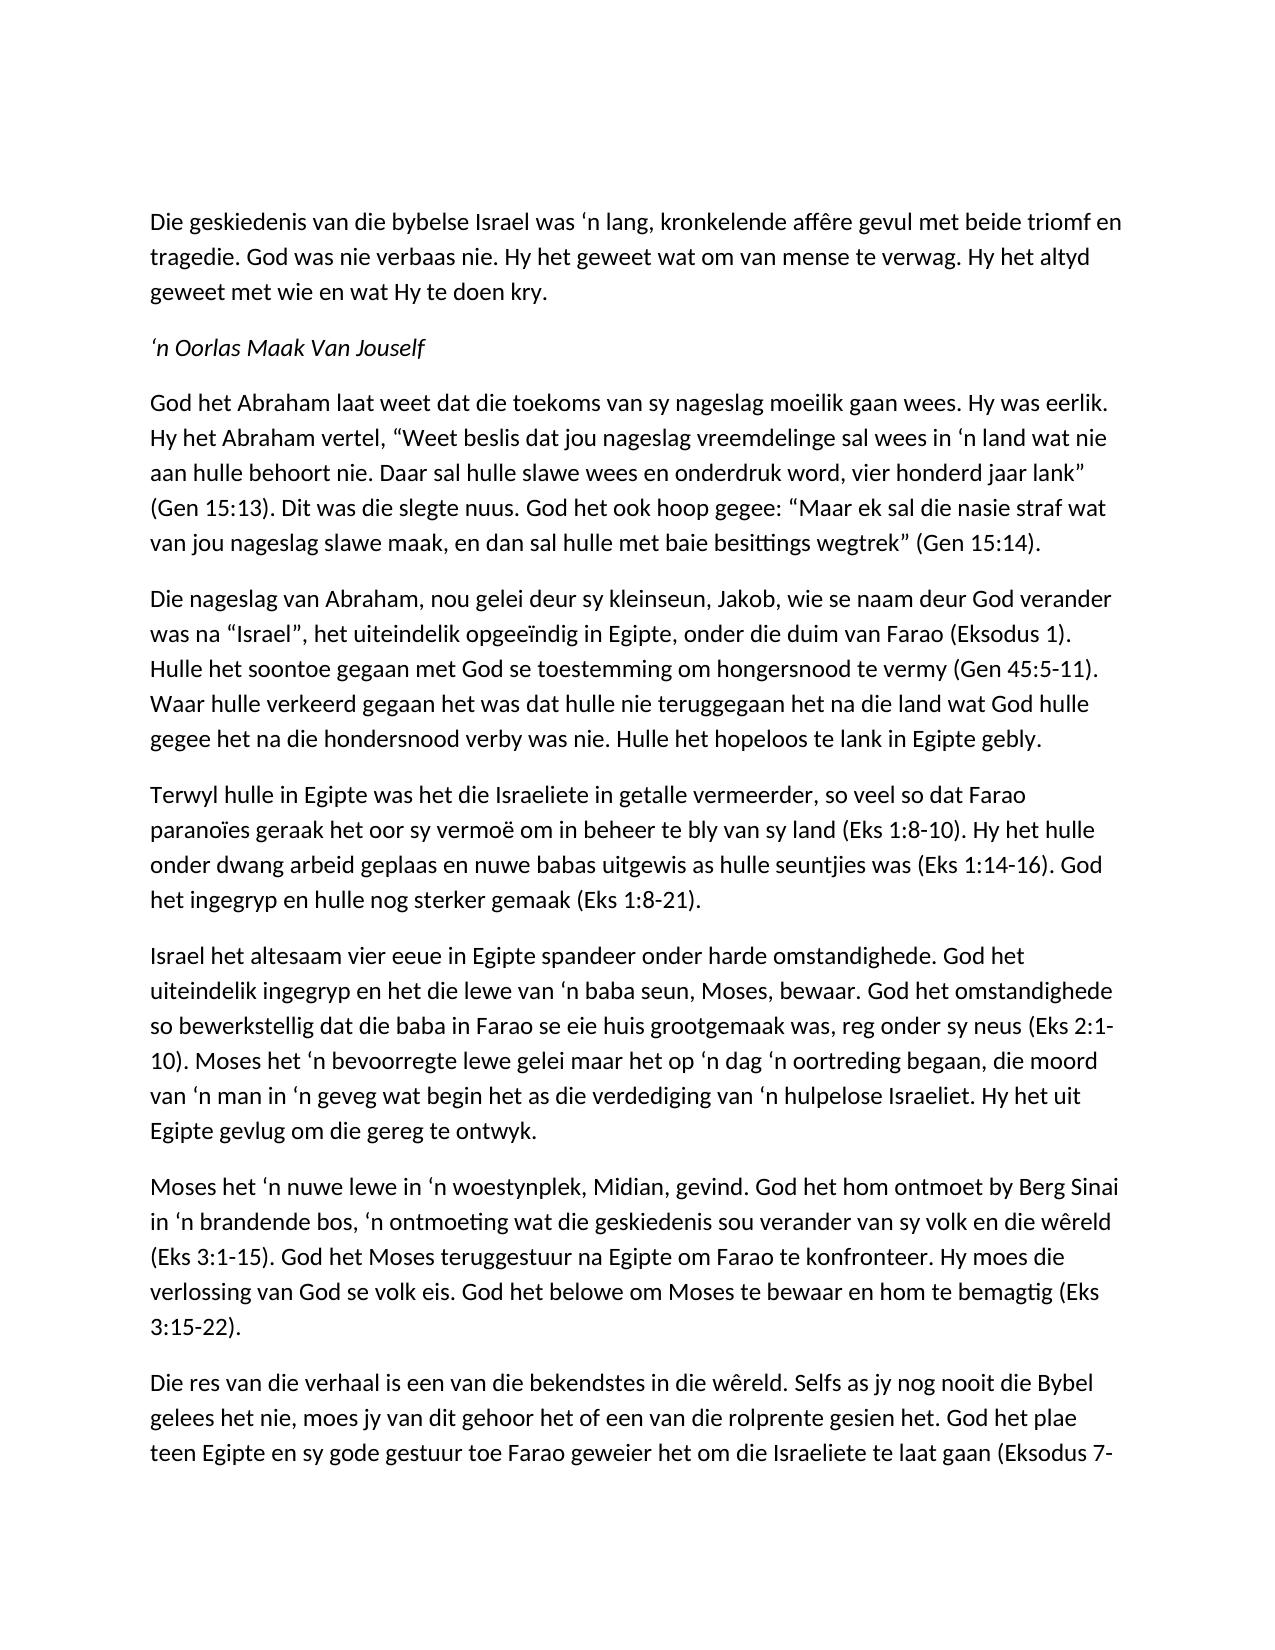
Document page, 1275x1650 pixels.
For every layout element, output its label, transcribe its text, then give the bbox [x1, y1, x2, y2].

text Die nageslag van Abraham, nou gelei deur sy kleinseun, Jakob, wie se naam deur God verander was na “Israel”, het uiteindelik opgeeïndig in Egipte, onder die duim van Farao (Eksodus 1). Hulle het soontoe gegaan met God se toestemming om hongersnood te vermy (Gen 45:5-11). Waar hulle verkeerd gegaan het was dat hulle nie teruggegaan het na die land wat God hulle gegee het na die hondersnood verby was nie. Hulle het hopeloos te lank in Egipte gebly. [150, 583, 1125, 754]
text Moses het ‘n nuwe lewe in ‘n woestynplek, Midian, gevind. God het hom ontmoet by Berg Sinai in ‘n brandende bos, ‘n ontmoeting wat die geskiedenis sou verander van sy volk en die wêreld (Eks 3:1-15). God het Moses teruggestuur na Egipte om Farao te konfronteer. Hy moes die verlossing van God se volk eis. God het belowe om Moses te bewaar en hom te bemagtig (Eks 3:15-22). [150, 1171, 1125, 1341]
text Die geskiedenis van die bybelse Israel was ‘n lang, kronkelende affêre gevul met beide triomf en tragedie. God was nie verbaas nie. Hy het geweet wat om van mense te verwag. Hy het altyd geweet met wie en wat Hy te doen kry. [150, 206, 1125, 306]
text God het Abraham laat weet dat die toekoms van sy nageslag moeilik gaan wees. Hy was eerlik. Hy het Abraham vertel, “Weet beslis dat jou nageslag vreemdelinge sal wees in ‘n land wat nie aan hulle behoort nie. Daar sal hulle slawe wees en onderdruk word, vier honderd jaar lank” (Gen 15:13). Dit was die slegte nuus. God het ook hoop gegee: “Maar ek sal die nasie straf wat van jou nageslag slawe maak, en dan sal hulle met baie besittings wegtrek” (Gen 15:14). [150, 387, 1125, 558]
text Israel het altesaam vier eeue in Egipte spandeer onder harde omstandighede. God het uiteindelik ingegryp en het die lewe van ‘n baba seun, Moses, bewaar. God het omstandighede so bewerkstellig dat die baba in Farao se eie huis grootgemaak was, reg onder sy neus (Eks 2:1-10). Moses het ‘n bevoorregte lewe gelei maar het op ‘n dag ‘n oortreding begaan, die moord van ‘n man in ‘n geveg wat begin het as die verdediging van ‘n hulpelose Israeliet. Hy het uit Egipte gevlug om die gereg te ontwyk. [150, 940, 1125, 1146]
text Terwyl hulle in Egipte was het die Israeliete in getalle vermeerder, so veel so dat Farao paranoïes geraak het oor sy vermoë om in beheer te bly van sy land (Eks 1:8-10). Hy het hulle onder dwang arbeid geplaas en nuwe babas uitgewis as hulle seuntjies was (Eks 1:14-16). God het ingegryp en hulle nog sterker gemaak (Eks 1:8-21). [150, 779, 1125, 915]
text ‘n Oorlas Maak Van Jouself [150, 332, 1125, 362]
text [150, 1367, 1125, 1467]
